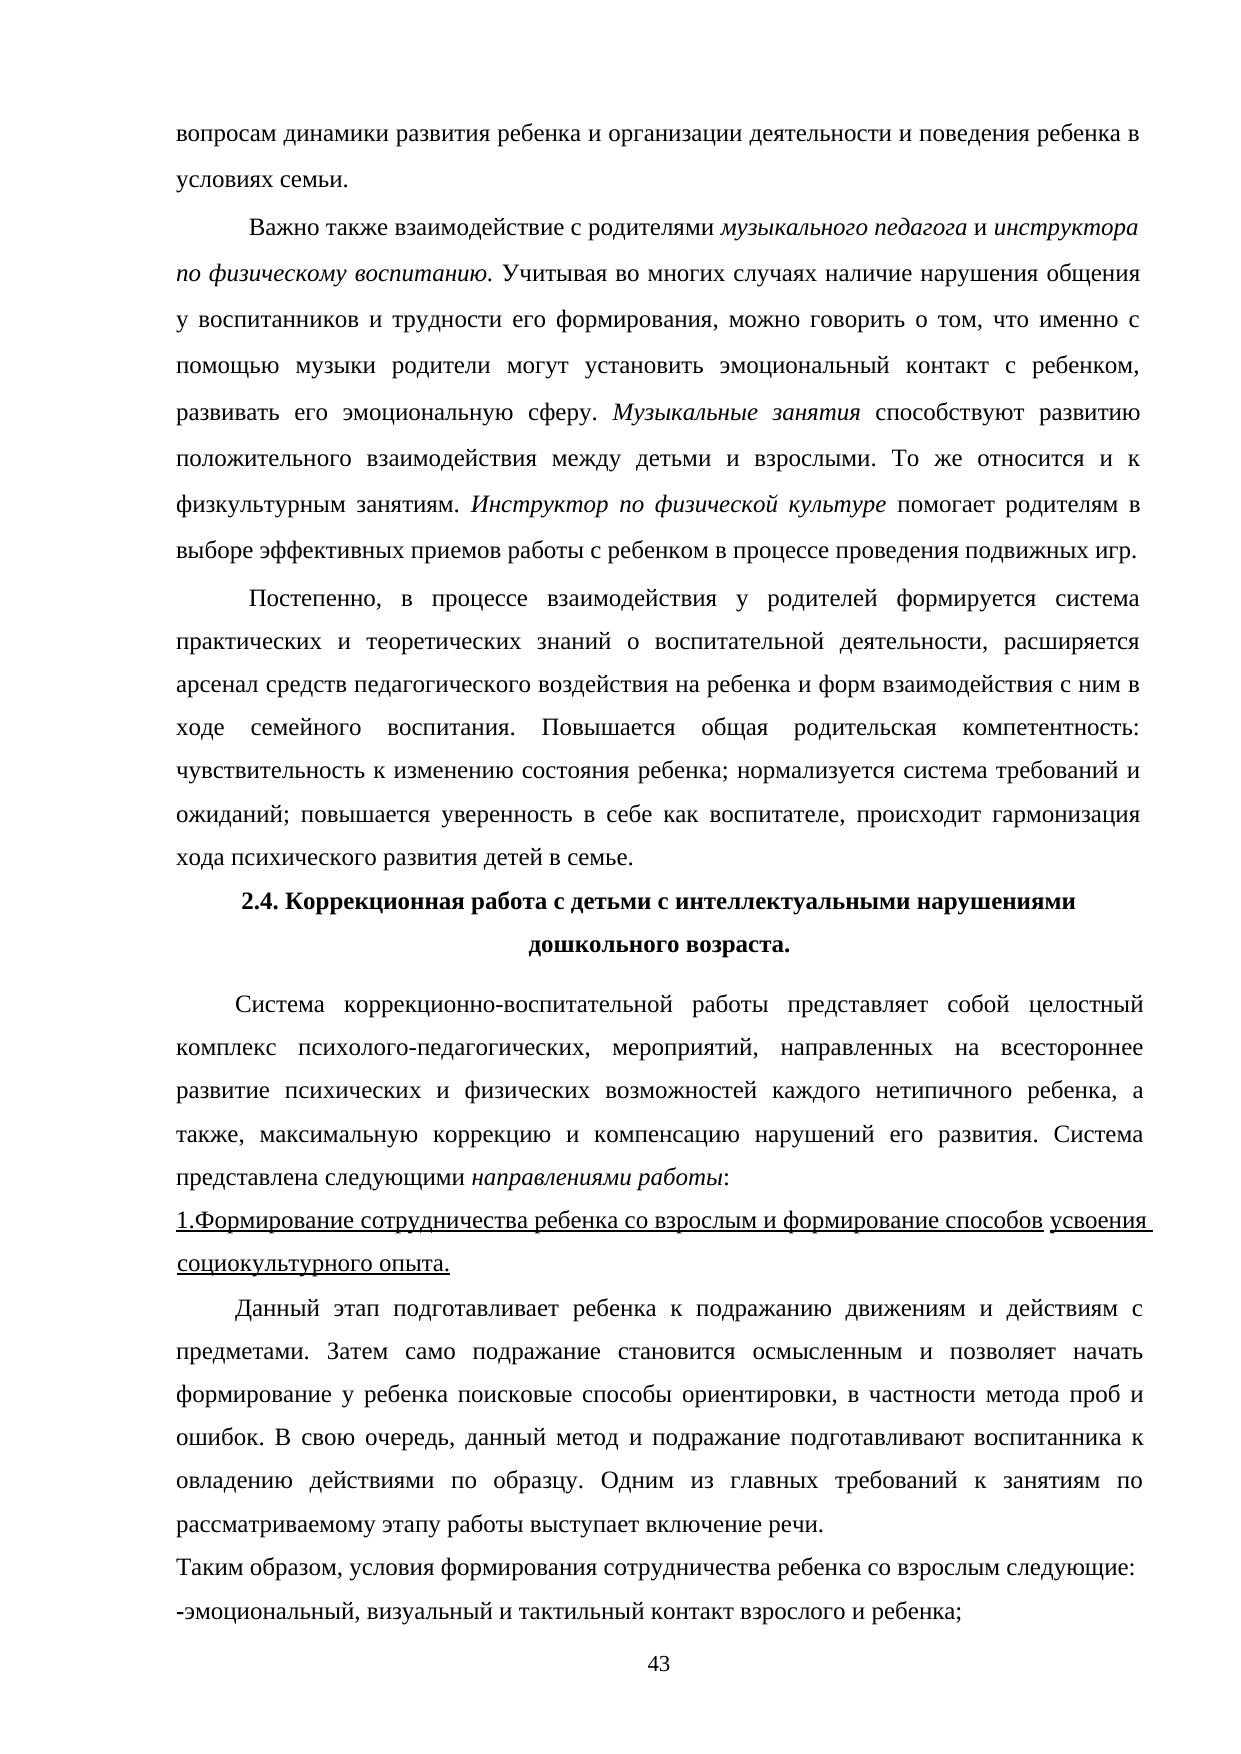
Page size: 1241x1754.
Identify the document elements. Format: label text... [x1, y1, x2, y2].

text Постепенно, в процессе взаимодействия у родителей формируется система практических и теоретических знаний о воспитательной деятельности, расширяется арсенал средств педагогического воздействия на ребенка и форм взаимодействия с ним в ходе семейного воспитания. Повышается общая родительская компетентность: чувствительность к изменению состояния ребенка; нормализуется система требований и ожиданий; повышается уверенность в себе как воспитателе, происходит гармонизация хода психического развития детей в семье. [176, 583, 1141, 871]
text Важно также взаимодействие с родителями музыкального педагога и инструктора по физическому воспитанию. Учитывая во многих случаях наличие нарушения общения у воспитанников и трудности его формирования, можно говорить о том, что именно с помощью музыки родители могут установить эмоциональный контакт с ребенком, развивать его эмоциональную сферу. Музыкальные занятия способствуют развитию положительного взаимодействия между детьми и взрослыми. То же относится и к физкультурным занятиям. Инструктор по физической культуре помогает родителям в выборе эффективных приемов работы с ребенком в процессе проведения подвижных игр. [176, 212, 1141, 564]
text Таким образом, условия формирования сотрудничества ребенка со взрослым следующие: [176, 1552, 1144, 1581]
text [176, 118, 1141, 193]
text Данный этап подготавливает ребенка к подражанию движениям и действиям с предметами. Затем само подражание становится осмысленным и позволяет начать формирование у ребенка поисковые способы ориентировки, в частности метода проб и ошибок. В свою очередь, данный метод и подражание подготавливают воспитанника к овладению действиями по образцу. Одним из главных требований к занятиям по рассматриваемому этапу работы выступает включение речи. [176, 1293, 1144, 1537]
text Система коррекционно-воспитательной работы представляет собой целостный комплекс психолого-педагогических, мероприятий, направленных на всестороннее развитие психических и физических возможностей каждого нетипичного ребенка, а также, максимальную коррекцию и компенсацию нарушений его развития. Система представлена следующими направлениями работы: [176, 989, 1144, 1191]
text -эмоциональный, визуальный и тактильный контакт взрослого и ребенка; [176, 1596, 1144, 1624]
text 1.Формирование сотрудничества ребенка со взрослым и формирование способов усвоения социокультурного опыта. [176, 1205, 1181, 1277]
subtitle 2.4. Коррекционная работа с детьми с интеллектуальными нарушениями дошкольного возраста. [176, 886, 1142, 958]
